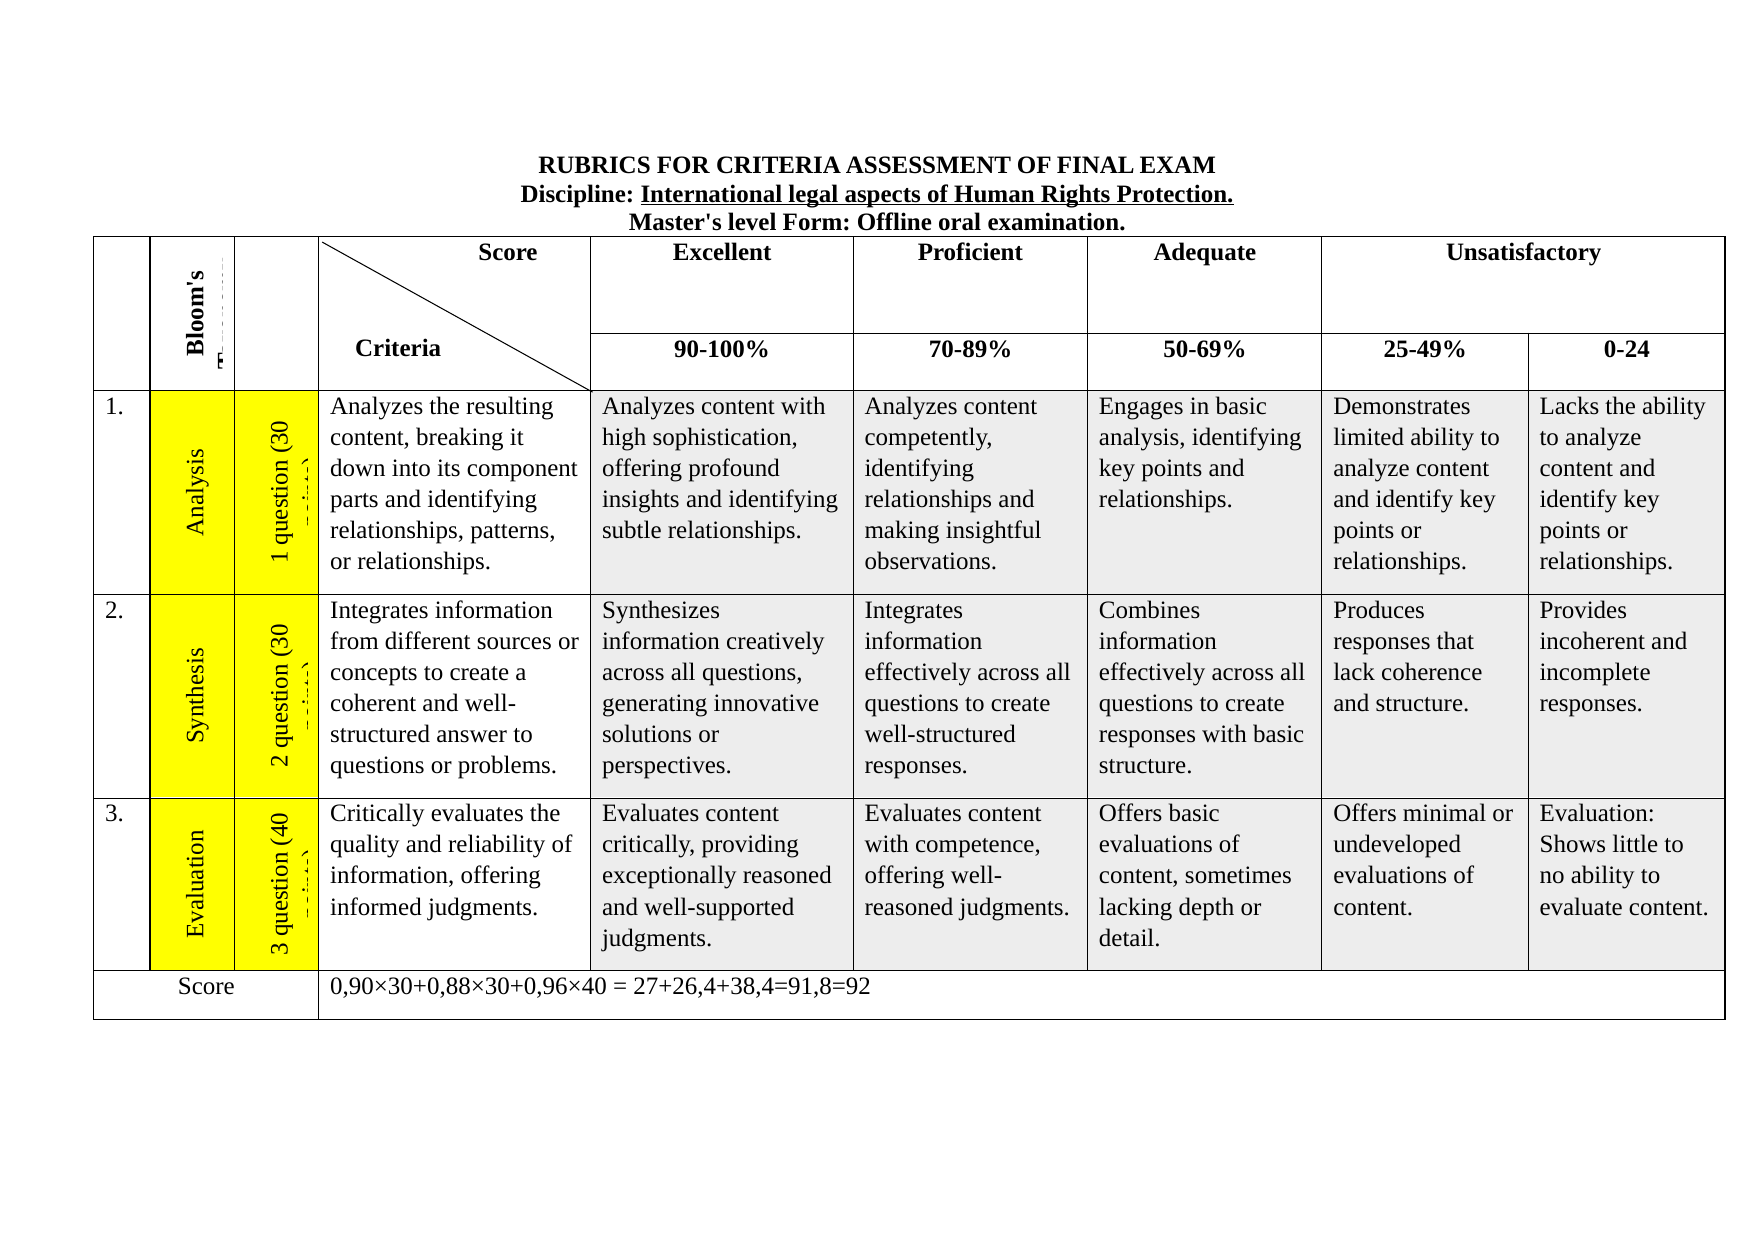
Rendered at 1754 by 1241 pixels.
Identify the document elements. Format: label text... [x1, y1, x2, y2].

table_cell [94, 391, 149, 594]
table_header [94, 237, 149, 390]
table_header Proficient [854, 237, 1087, 333]
table_cell 0,90×30+0,88×30+0,96×40 = 27+26,4+38,4=91,8=92 [319, 971, 1724, 1019]
table_cell Evaluates content with competence, offering well-reasoned judgments. [854, 799, 1087, 970]
table_cell Engages in basic analysis, identifying key points and relationships. [1088, 391, 1321, 594]
table_cell Critically evaluates the quality and reliability of information, offering informed judgments. [319, 799, 590, 970]
text Master's level Form: Offline oral examination. [150, 207, 1604, 236]
table_cell 25-49% [1322, 334, 1528, 390]
table_cell Integrates information effectively across all questions to create well-structured responses. [854, 595, 1087, 797]
table_cell 3 question (40 points) [235, 799, 318, 970]
table_header Excellent [591, 237, 853, 333]
table_header Score Criteria [319, 237, 590, 390]
table_cell 90-100% [591, 334, 853, 390]
table_header [235, 237, 318, 390]
table_cell Offers minimal or undeveloped evaluations of content. [1322, 799, 1528, 970]
table_cell Analyzes the resulting content, breaking it down into its component parts and identifying relationships, patterns, or relationships. [319, 391, 590, 594]
table_cell [94, 595, 149, 797]
table_cell Synthesis [151, 595, 234, 797]
table_cell 50-69% [1088, 334, 1321, 390]
text RUBRICS FOR CRITERIA ASSESSMENT OF FINAL EXAM [150, 150, 1604, 179]
table_cell Evaluation [151, 799, 234, 970]
table_cell [94, 799, 149, 970]
table_cell 1 question (30 points) [235, 391, 318, 594]
table_cell Lacks the ability to analyze content and identify key points or relationships. [1529, 391, 1724, 594]
table_cell Combines information effectively across all questions to create responses with basic structure. [1088, 595, 1321, 797]
table_cell Evaluates content critically, providing exceptionally reasoned and well-supported judgments. [591, 799, 853, 970]
table_cell Score [94, 971, 318, 1019]
table_cell Synthesizes information creatively across all questions, generating innovative solutions or perspectives. [591, 595, 853, 797]
table_cell Demonstrates limited ability to analyze content and identify key points or relationships. [1322, 391, 1528, 594]
table_cell Analyzes content competently, identifying relationships and making insightful observations. [854, 391, 1087, 594]
table_header Unsatisfactory [1322, 237, 1724, 333]
table_cell Provides incoherent and incomplete responses. [1529, 595, 1724, 797]
table_cell 2 question (30 points) [235, 595, 318, 797]
text Discipline: International legal aspects of Human Rights Protection. [150, 179, 1604, 207]
table_cell Integrates information from different sources or concepts to create a coherent and well-structured answer to questions or problems. [319, 595, 590, 797]
table_cell 0-24 [1529, 334, 1724, 390]
table_cell 70-89% [854, 334, 1087, 390]
table_cell Produces responses that lack coherence and structure. [1322, 595, 1528, 797]
table_cell Analyzes content with high sophistication, offering profound insights and identifying subtle relationships. [591, 391, 853, 594]
table_cell Evaluation: Shows little to no ability to evaluate content. [1529, 799, 1724, 970]
table_cell Offers basic evaluations of content, sometimes lacking depth or detail. [1088, 799, 1321, 970]
table_header Bloom's Taxonomy [151, 237, 234, 390]
table_cell Analysis [151, 391, 234, 594]
table_header Adequate [1088, 237, 1321, 333]
